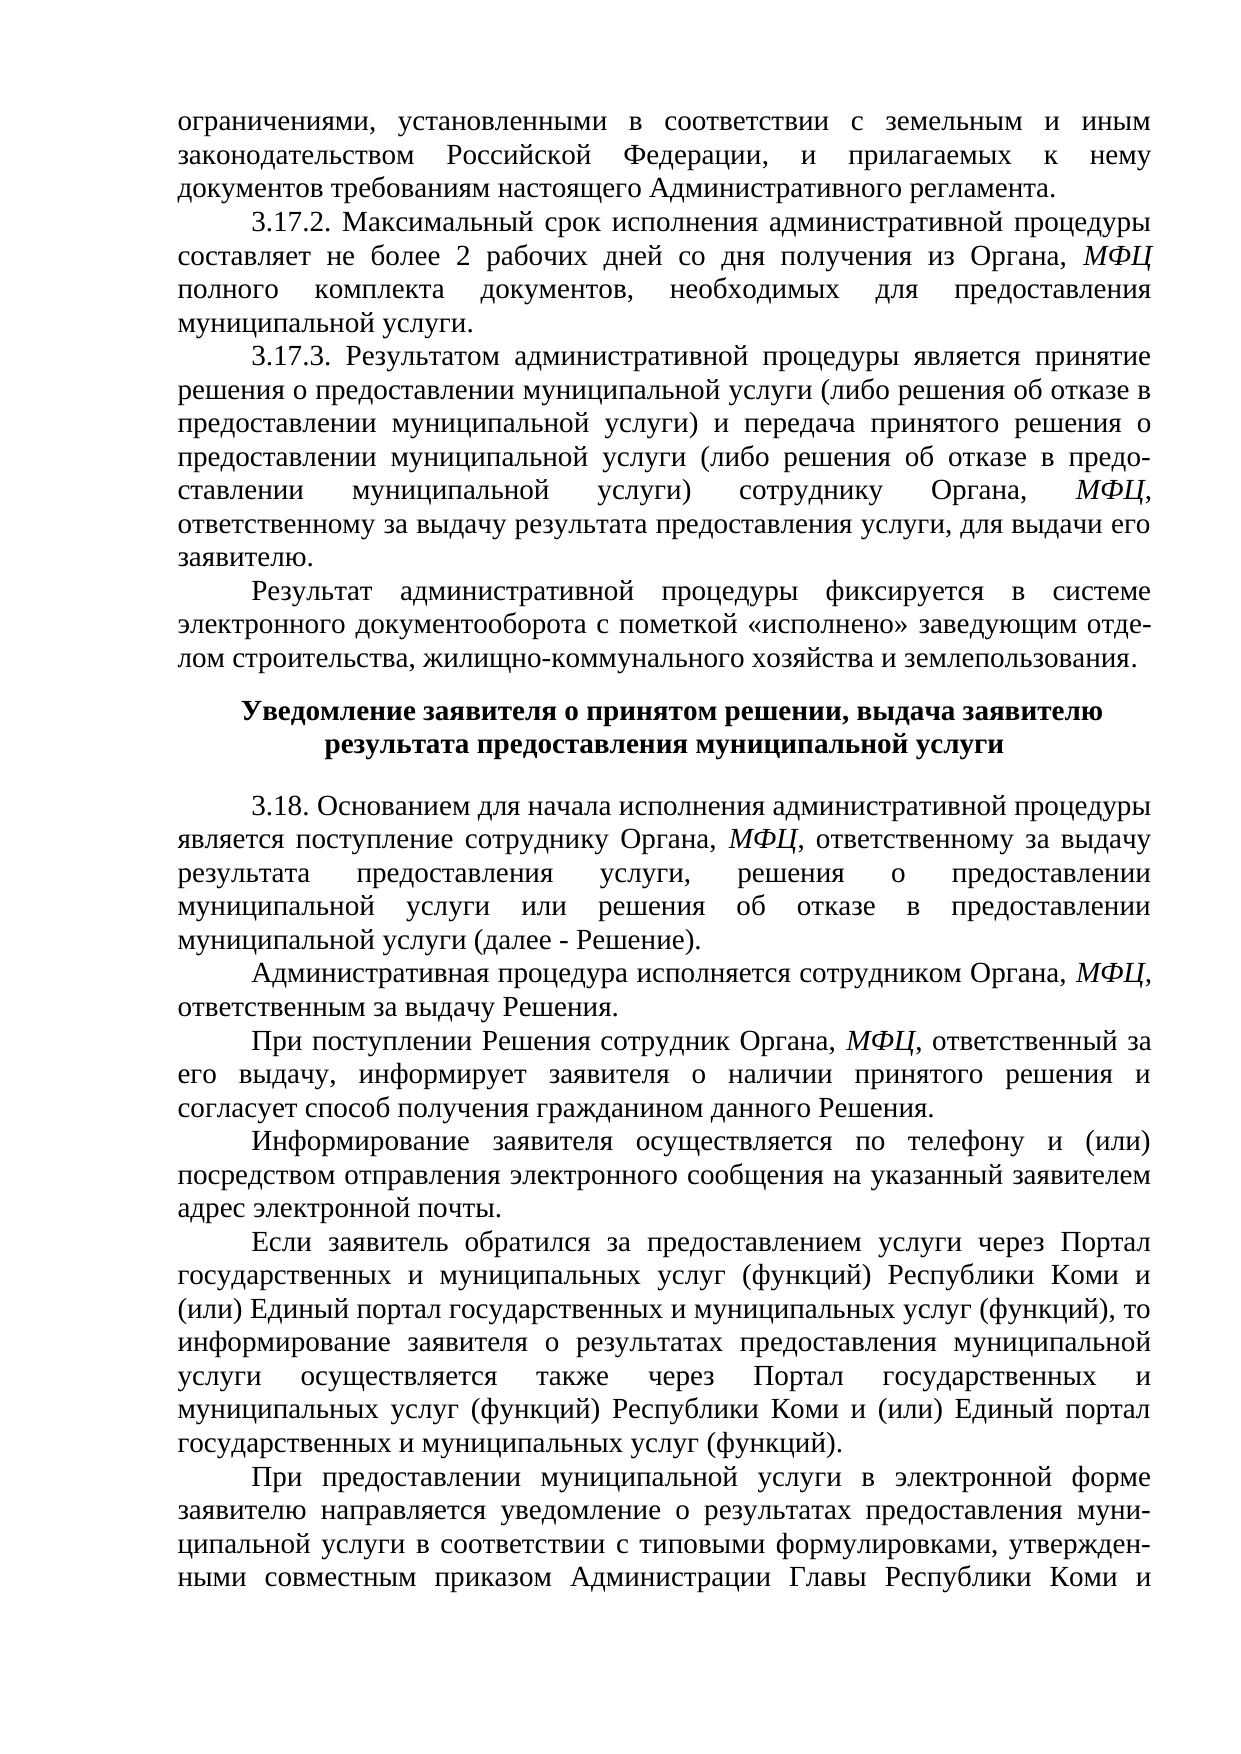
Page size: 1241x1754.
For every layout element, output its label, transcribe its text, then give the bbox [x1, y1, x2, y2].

text Результат административной процедуры фиксируется в системе электронного документооборота с пометкой «исполнено» заведующим отде-лом строительства, жилищно-коммунального хозяйства и землепользования. [177, 573, 1152, 674]
text 3.18. Основанием для начала исполнения административной процедуры является поступление сотруднику Органа, МФЦ, ответственному за выдачу результата предоставления услуги, решения о предоставлении муниципальной услуги или решения об отказе в предоставлении муниципальной услуги (далее - Решение). [177, 788, 1152, 956]
text 3.17.3. Результатом административной процедуры является принятие решения о предоставлении муниципальной услуги (либо решения об отказе в предоставлении муниципальной услуги) и передача принятого решения о предоставлении муниципальной услуги (либо решения об отказе в предо-ставлении муниципальной услуги) сотруднику Органа, МФЦ, ответственному за выдачу результата предоставления услуги, для выдачи его заявителю. [177, 338, 1152, 573]
text Уведомление заявителя о принятом решении, выдача заявителю результата предоставления муниципальной услуги [177, 693, 1152, 760]
text Административная процедура исполняется сотрудником Органа, МФЦ, ответственным за выдачу Решения. [177, 956, 1152, 1023]
text При поступлении Решения сотрудник Органа, МФЦ, ответственный за его выдачу, информирует заявителя о наличии принятого решения и согласует способ получения гражданином данного Решения. [177, 1023, 1152, 1123]
text Информирование заявителя осуществляется по телефону и (или) посредством отправления электронного сообщения на указанный заявителем адрес электронной почты. [177, 1123, 1152, 1224]
text Если заявитель обратился за предоставлением услуги через Портал государственных и муниципальных услуг (функций) Республики Коми и (или) Единый портал государственных и муниципальных услуг (функций), то информирование заявителя о результатах предоставления муниципальной услуги осуществляется также через Портал государственных и муниципальных услуг (функций) Республики Коми и (или) Единый портал государственных и муниципальных услуг (функций). [177, 1224, 1152, 1459]
text 3.17.2. Максимальный срок исполнения административной процедуры составляет не более 2 рабочих дней со дня получения из Органа, МФЦ полного комплекта документов, необходимых для предоставления муниципальной услуги. [177, 204, 1152, 338]
